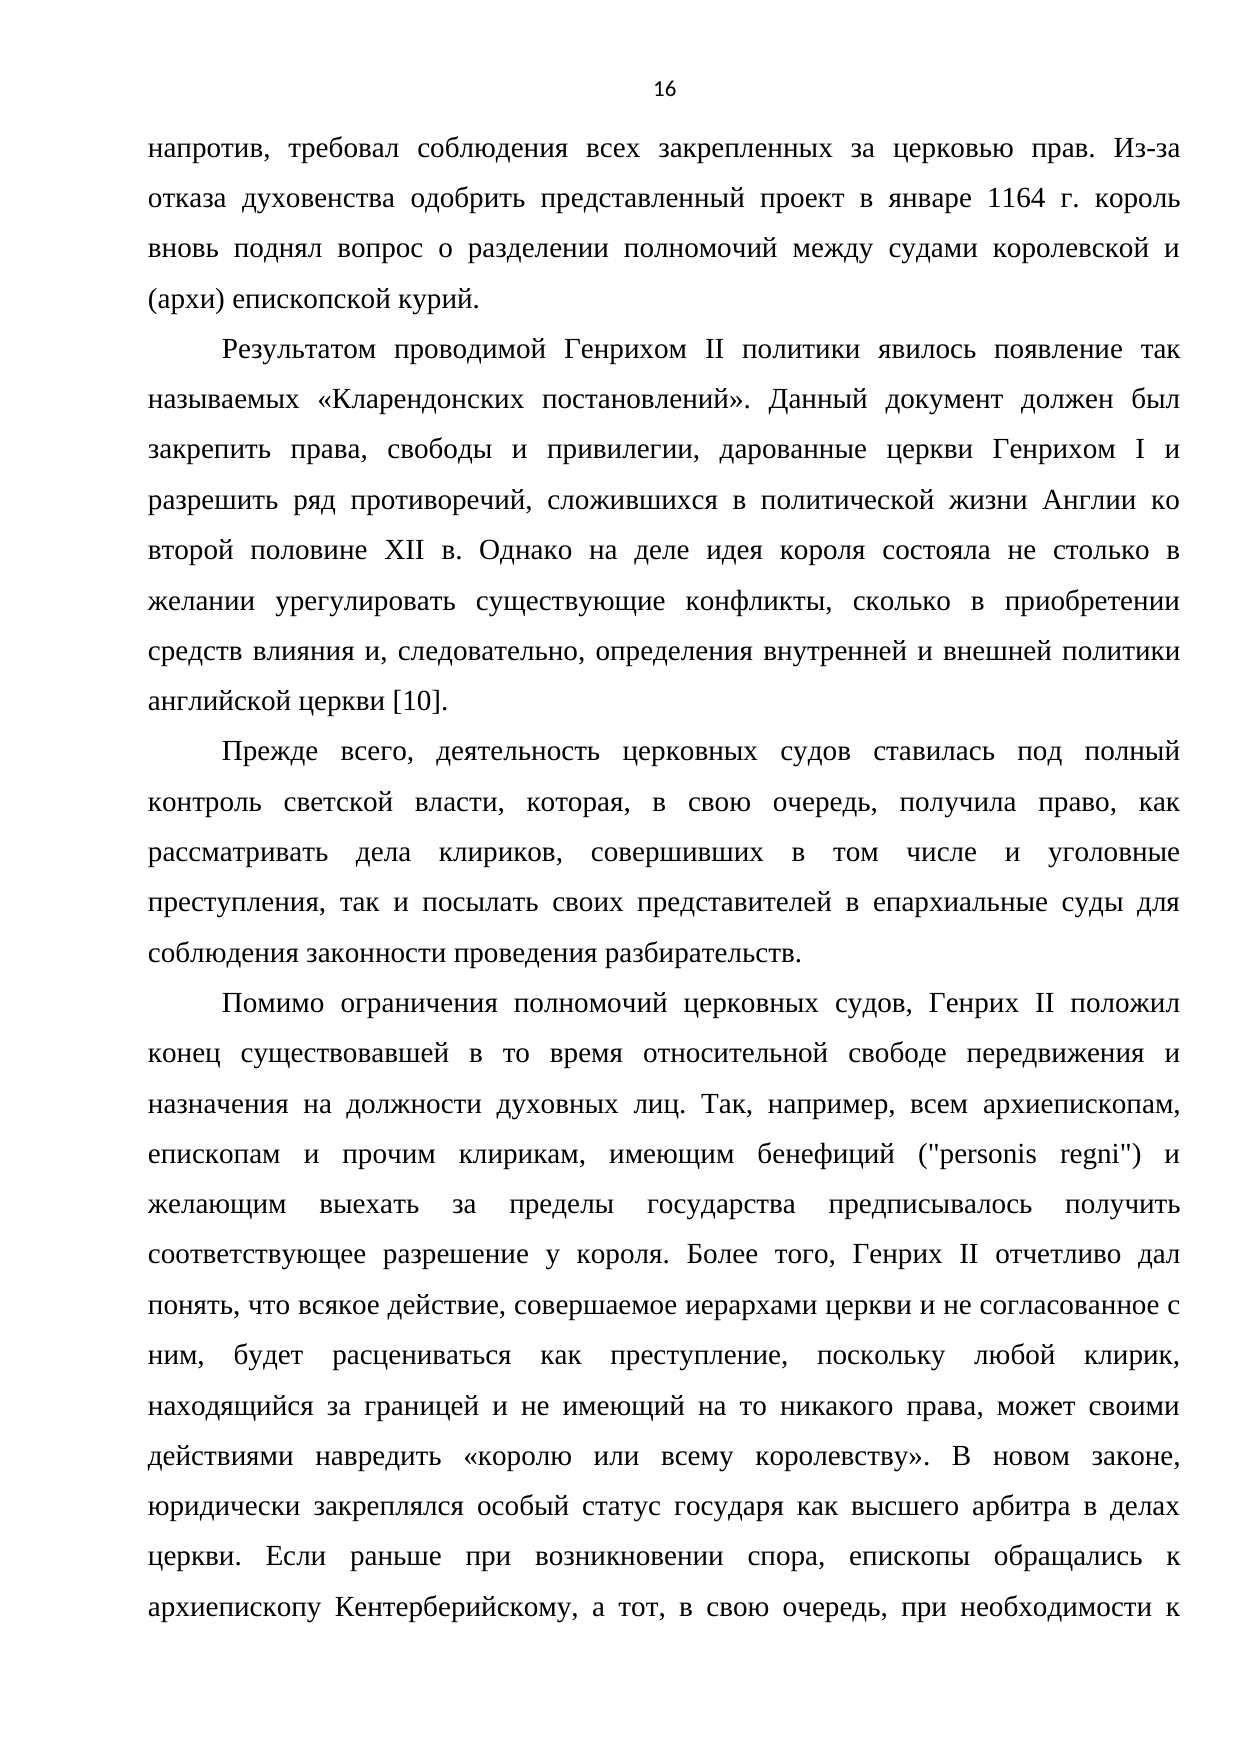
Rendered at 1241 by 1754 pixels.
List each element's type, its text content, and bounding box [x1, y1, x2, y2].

text Прежде всего, деятельность церковных судов ставилась под полный контроль светской власти, которая, в свою очередь, получила право, как рассматривать дела клириков, совершивших в том числе и уголовные преступления, так и посылать своих представителей в епархиальные суды для соблюдения законности проведения разбирательств. [148, 733, 1181, 968]
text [148, 130, 1181, 314]
text Результатом проводимой Генрихом II политики явилось появление так называемых «Кларендонских постановлений». Данный документ должен был закрепить права, свободы и привилегии, дарованные церкви Генрихом I и разрешить ряд противоречий, сложившихся в политической жизни Англии ко второй половине XII в. Однако на деле идея короля состояла не столько в желании урегулировать существующие конфликты, сколько в приобретении средств влияния и, следовательно, определения внутренней и внешней политики английской церкви [10]. [148, 331, 1181, 717]
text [148, 985, 1181, 1622]
